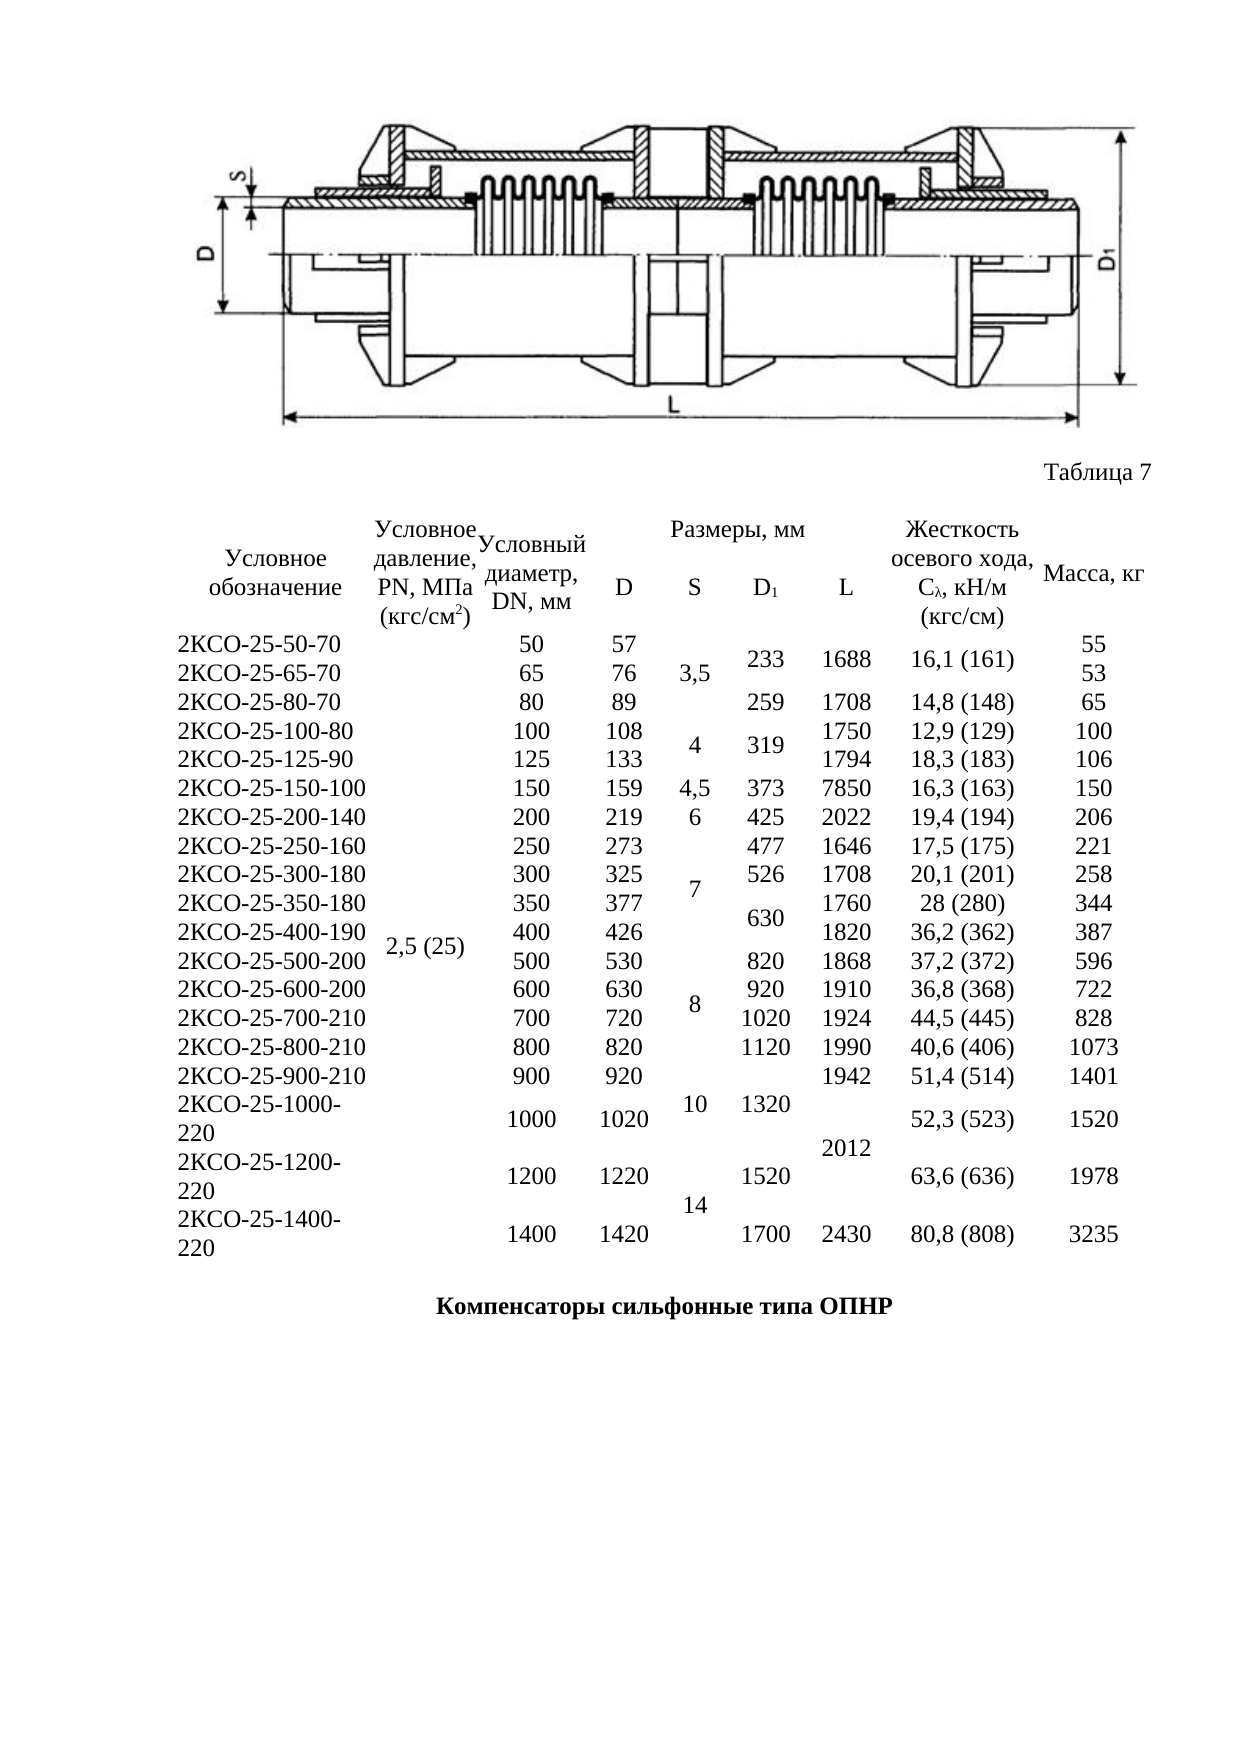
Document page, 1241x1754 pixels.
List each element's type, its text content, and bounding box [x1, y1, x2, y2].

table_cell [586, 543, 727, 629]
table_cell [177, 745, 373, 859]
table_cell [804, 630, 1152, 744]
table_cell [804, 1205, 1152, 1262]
picture [191, 118, 1138, 428]
text Таблица 7 [177, 457, 1152, 485]
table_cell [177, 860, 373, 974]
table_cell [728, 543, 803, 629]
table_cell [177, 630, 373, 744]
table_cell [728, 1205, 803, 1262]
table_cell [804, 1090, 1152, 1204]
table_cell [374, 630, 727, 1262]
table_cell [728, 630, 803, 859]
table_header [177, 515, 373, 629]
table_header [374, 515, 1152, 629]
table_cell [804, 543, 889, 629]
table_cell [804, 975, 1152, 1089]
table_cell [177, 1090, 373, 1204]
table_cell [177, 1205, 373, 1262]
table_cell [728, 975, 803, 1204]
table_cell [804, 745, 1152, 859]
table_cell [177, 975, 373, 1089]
text Компенсаторы сильфонные типа ОПНР [177, 1291, 1152, 1320]
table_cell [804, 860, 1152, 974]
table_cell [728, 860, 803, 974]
